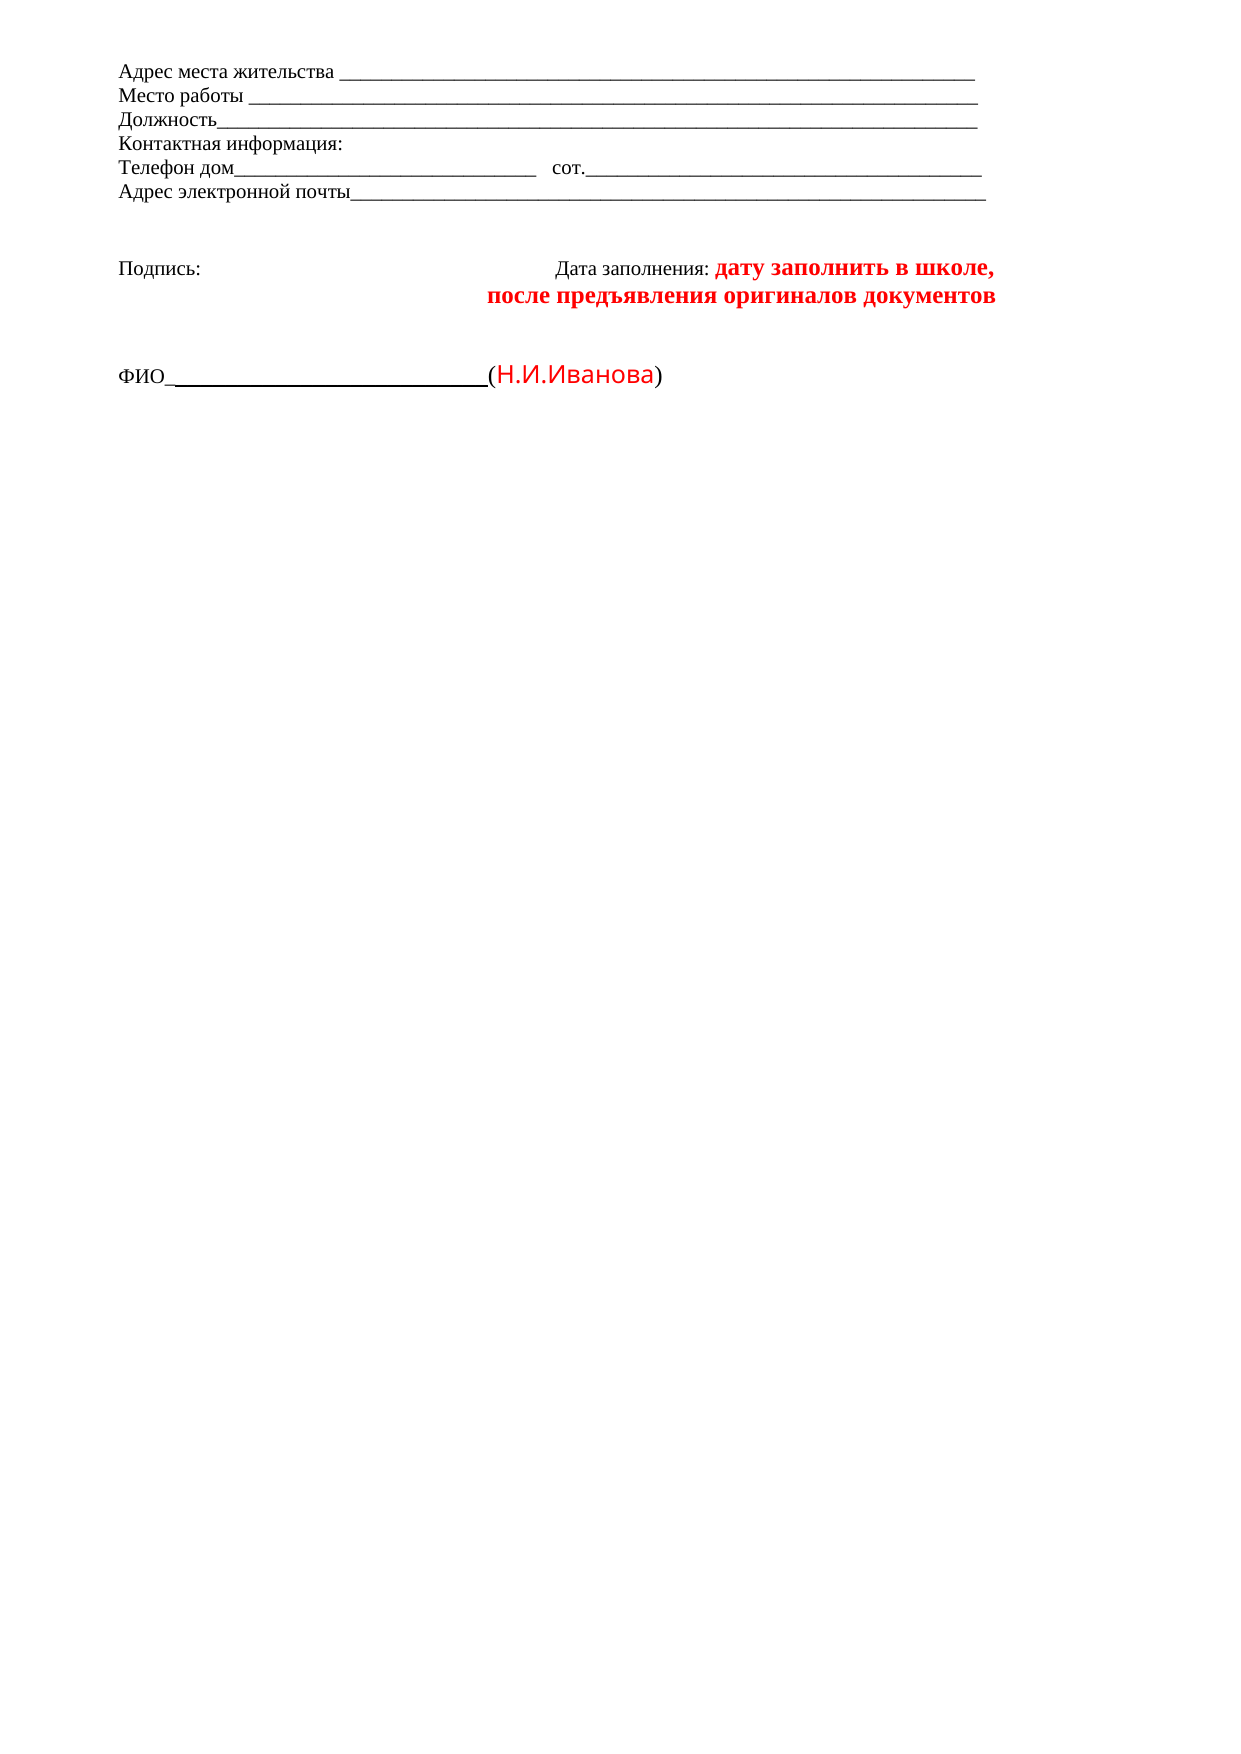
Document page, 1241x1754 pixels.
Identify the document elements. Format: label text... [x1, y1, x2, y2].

text после предъявления оригиналов документов [413, 280, 1181, 309]
text Телефон дом_____________________________ сот.______________________________________ [118, 155, 1181, 179]
text Адрес электронной почты_____________________________________________________________ [118, 179, 1181, 203]
text Должность_________________________________________________________________________ [118, 107, 1181, 131]
text Место работы ______________________________________________________________________ [118, 83, 1181, 107]
text Адрес места жительства _____________________________________________________________ [118, 59, 1181, 83]
text Подпись: Дата заполнения: дату заполнить в школе, [118, 252, 1181, 280]
text ФИО__________________________(Н.И.Иванова) [118, 357, 1181, 391]
text Контактная информация: [118, 131, 1181, 155]
